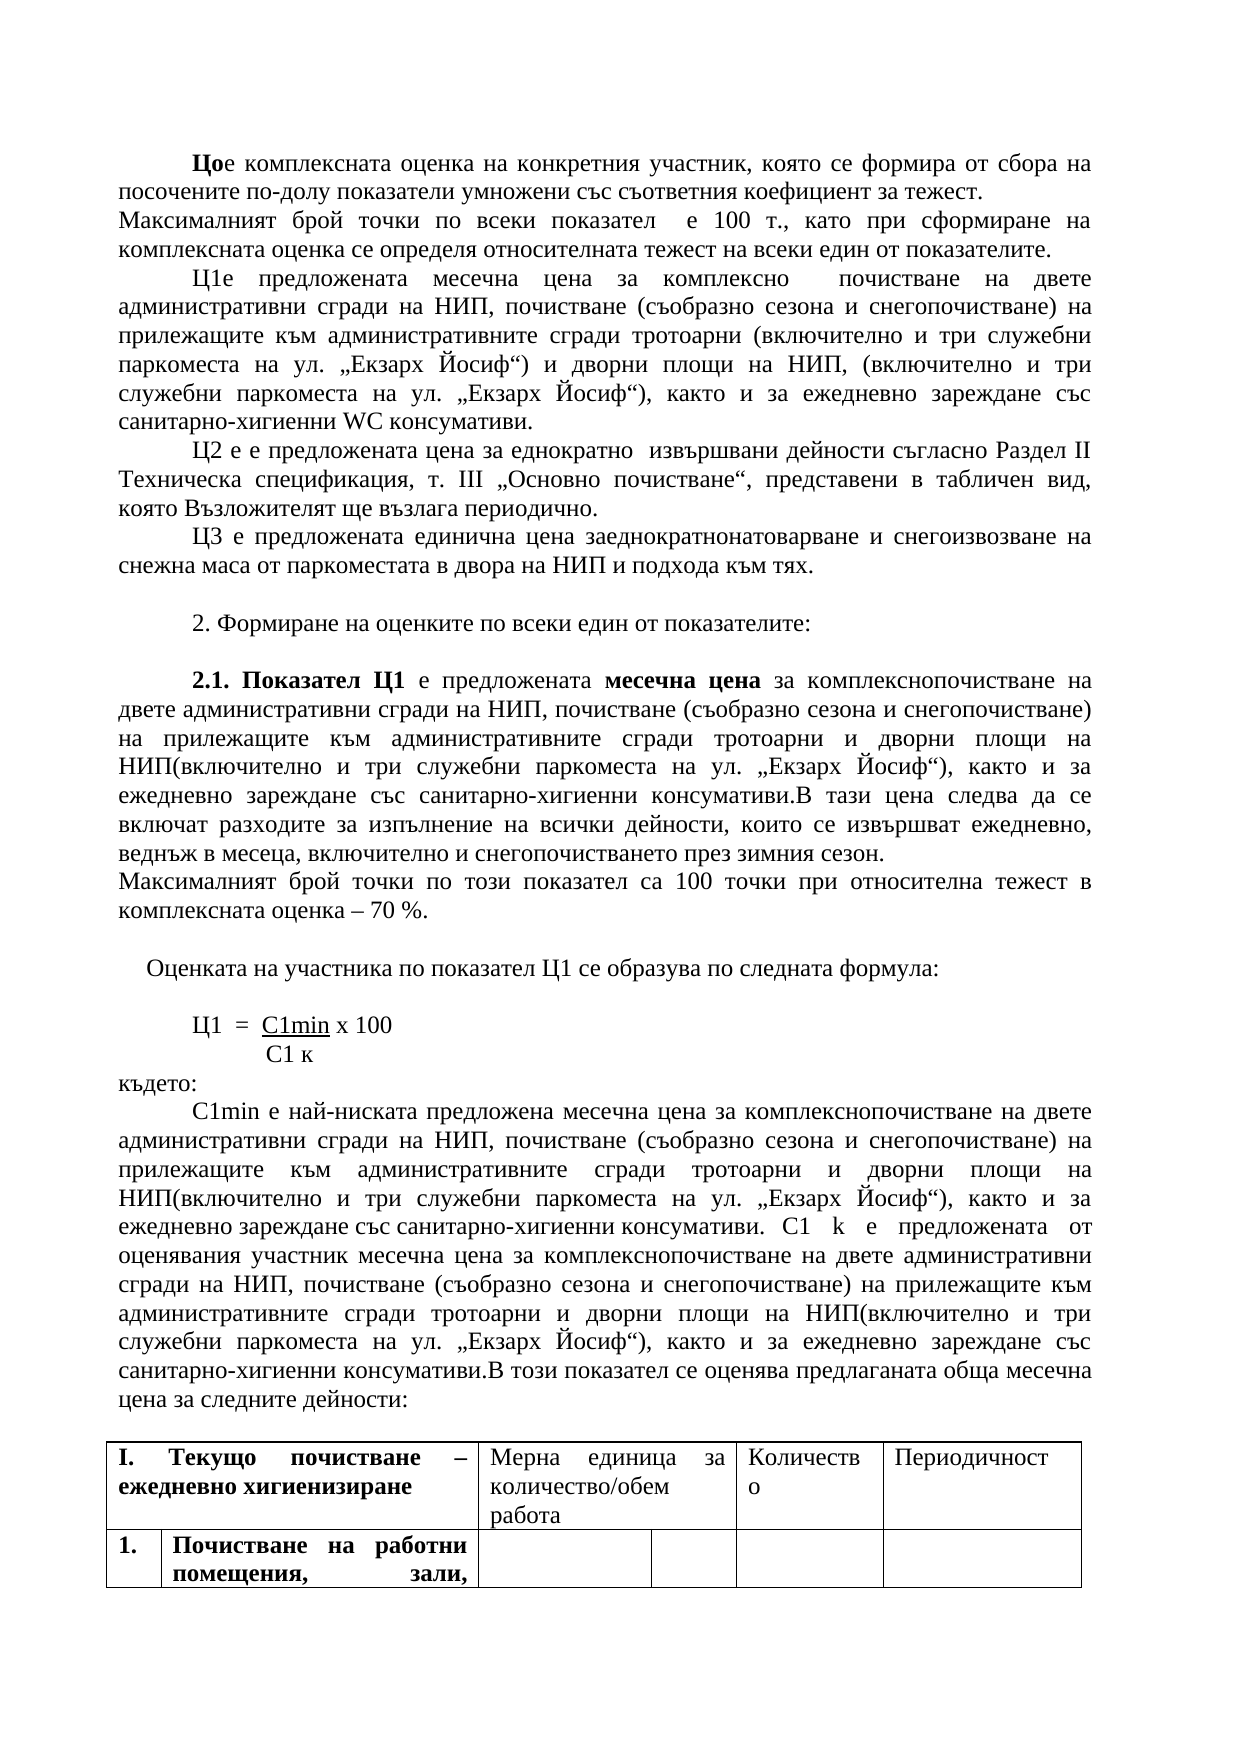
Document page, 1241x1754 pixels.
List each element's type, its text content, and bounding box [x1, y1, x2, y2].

text Оценката на участника по показател Ц1 се образува по следната формула: [118, 953, 1093, 981]
table_cell [884, 1530, 1081, 1587]
table_header Периодичност [884, 1443, 1081, 1529]
text C1 к [118, 1039, 1093, 1068]
table_header Количество [737, 1443, 883, 1529]
text Максималният брой точки по този показател са 100 точки при относителна тежест в комплексната оценка – 70 %. [118, 866, 1093, 924]
table_cell [479, 1530, 651, 1587]
text 2.1. Показател Ц1 е предложената месечна цена за комплекснопочистване на двете административни сгради на НИП, почистване (съобразно сезона и снегопочистване) на прилежащите към административните сгради тротоарни и дворни площи на НИП(включително и три служебни паркоместа на ул. „Екзарх Йосиф“), както и за ежедневно зареждане със санитарно-хигиенни консумативи.В тази цена следва да се включат разходите за изпълнение на всички дейности, които се извършват ежедневно, веднъж в месеца, включително и снегопочистването през зимния сезон. [118, 665, 1093, 866]
text Ц2 е е предложената цена за еднократно извършвани дейности съгласно Раздел II Техническа спецификация, т. III „Основно почистване“, представени в табличен вид, която Възложителят ще възлага периодично. [118, 435, 1093, 521]
table_header Мерна единица за количество/обем работа [479, 1443, 736, 1529]
text 2. Формиране на оценките по всеки един от показателите: [118, 608, 1093, 636]
text Ц1е предложената месечна цена за комплексно почистване на двете административни сгради на НИП, почистване (съобразно сезона и снегопочистване) на прилежащите към административните сгради тротоарни (включително и три служебни паркоместа на ул. „Екзарх Йосиф“) и дворни площи на НИП, (включително и три служебни паркоместа на ул. „Екзарх Йосиф“), както и за ежедневно зареждане със санитарно-хигиенни WC консумативи. [118, 263, 1093, 435]
text Ц3 е предложената единична цена заеднократнонатоварване и снегоизвозване на снежна маса от паркоместата в двора на НИП и подхода към тях. [118, 521, 1093, 579]
text Цое комплексната оценка на конкретния участник, която се формира от сбора на посочените по-долу показатели умножени със съответния коефициент за тежест. [118, 148, 1093, 205]
text Максималният брой точки по всеки показател е 100 т., като при сформиране на комплексната оценка се определя относителната тежест на всеки един от показателите. [118, 205, 1093, 263]
text Ц1 = C1min х 100 [118, 1010, 1093, 1039]
table_header I. Текущо почистване – ежедневно хигиенизиране [107, 1443, 478, 1529]
text където: [118, 1068, 1093, 1096]
text С1min е най-ниската предложена месечна цена за комплекснопочистване на двете административни сгради на НИП, почистване (съобразно сезона и снегопочистване) на прилежащите към административните сгради тротоарни и дворни площи на НИП(включително и три служебни паркоместа на ул. „Екзарх Йосиф“), както и за ежедневно зареждане със санитарно-хигиенни консумативи. С1 k е предложената от оценявания участник месечна цена за комплекснопочистване на двете административни сгради на НИП, почистване (съобразно сезона и снегопочистване) на прилежащите към административните сгради тротоарни и дворни площи на НИП(включително и три служебни паркоместа на ул. „Екзарх Йосиф“), както и за ежедневно зареждане със санитарно-хигиенни консумативи.В този показател се оценява предлаганата обща месечна цена за следните дейности: [118, 1096, 1093, 1413]
table_cell 1. [107, 1530, 161, 1587]
table_cell [737, 1530, 883, 1587]
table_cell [162, 1530, 478, 1587]
table_cell [652, 1530, 736, 1587]
